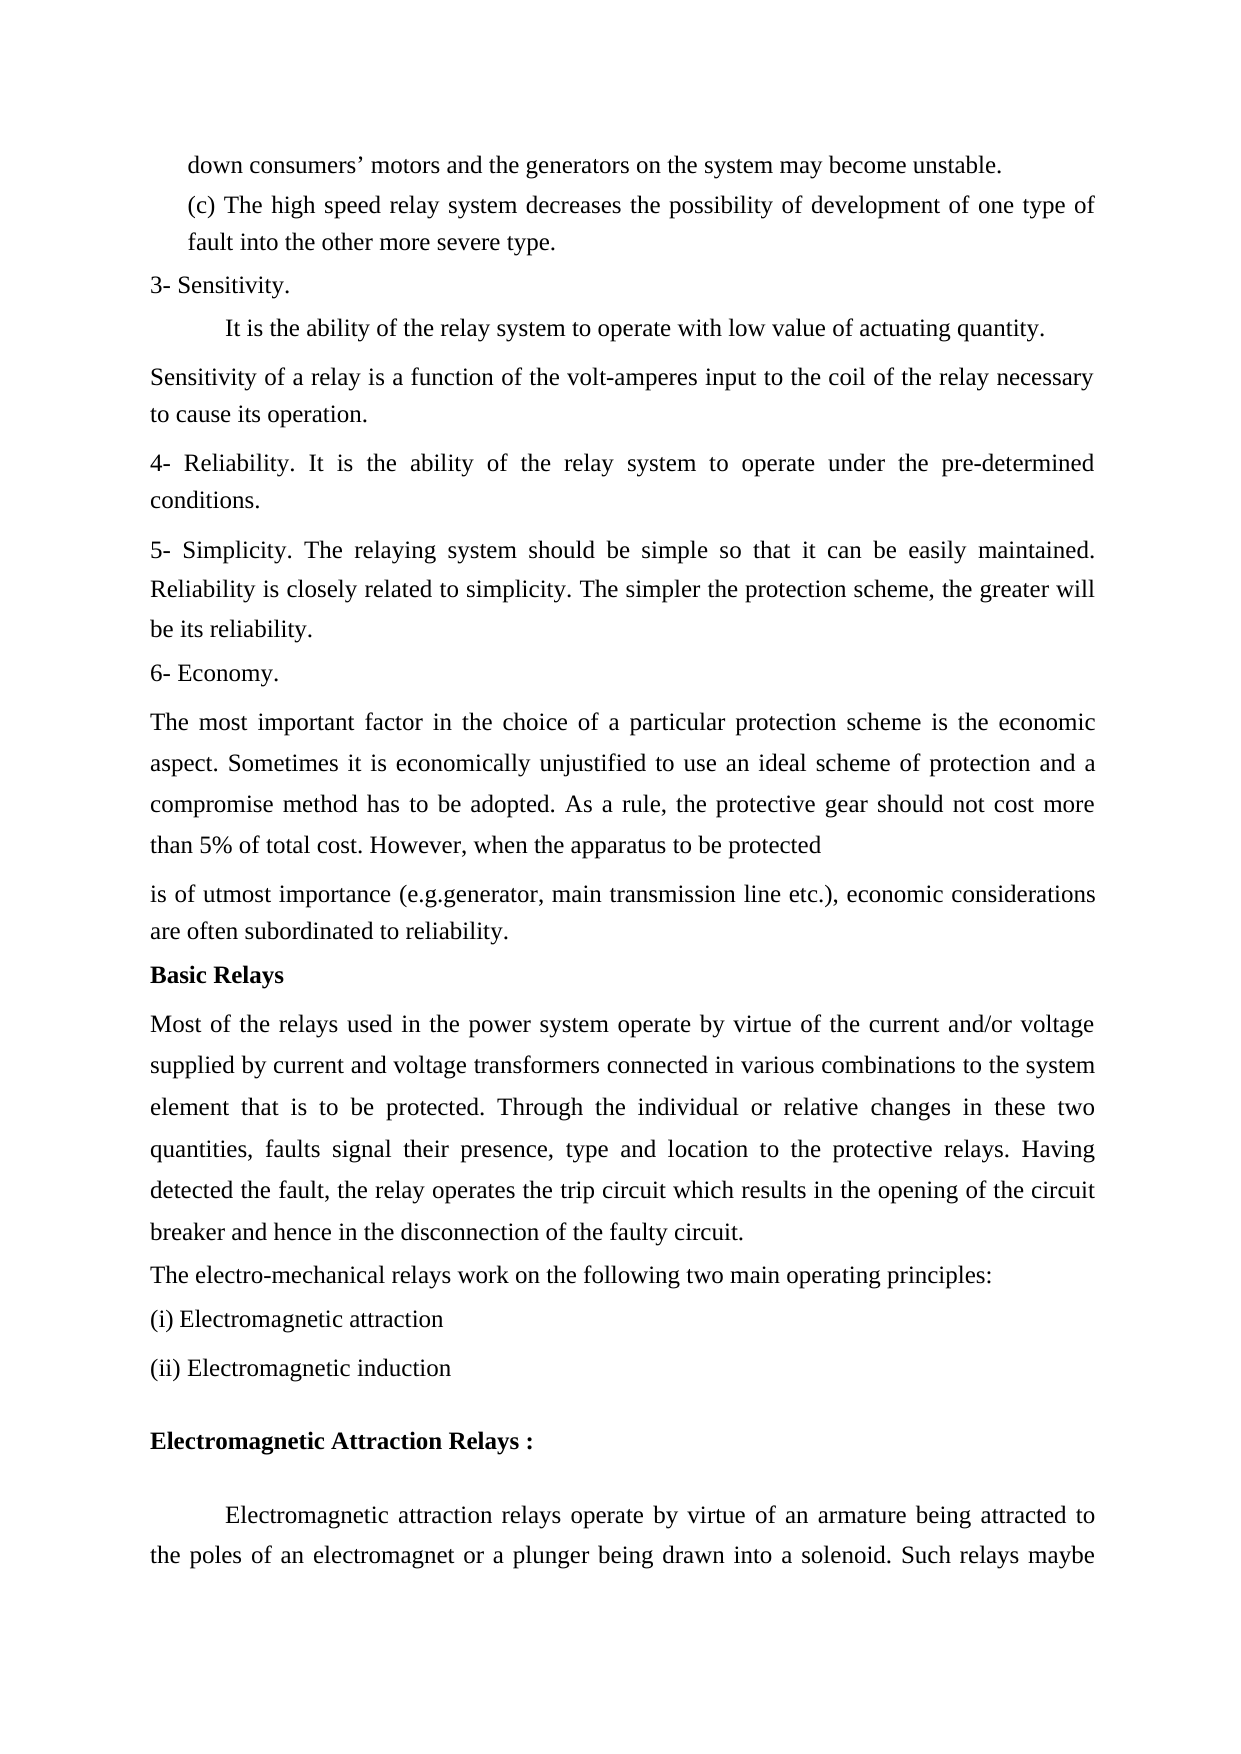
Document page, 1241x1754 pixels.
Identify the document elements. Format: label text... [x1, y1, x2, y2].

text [150, 1500, 1096, 1569]
text 4- Reliability. It is the ability of the relay system to operate under the pre-determined conditions. [150, 448, 1096, 514]
text The electro-mechanical relays work on the following two main operating principles: [150, 1261, 1096, 1289]
text 6- Economy. [150, 658, 1096, 687]
text Sensitivity of a relay is a function of the volt-amperes input to the coil of the relay necessary to cause its operation. [150, 362, 1096, 428]
text is of utmost importance (e.g.generator, main transmission line etc.), economic considerations are often subordinated to reliability. [150, 879, 1096, 945]
text Most of the relays used in the power system operate by virtue of the current and/or voltage supplied by current and voltage transformers connected in various combinations to the system element that is to be protected. Through the individual or relative changes in these two quantities, faults signal their presence, type and location to the protective relays. Having detected the fault, the relay operates the trip circuit which results in the opening of the circuit breaker and hence in the disconnection of the faulty circuit. [150, 1009, 1096, 1246]
text (c) The high speed relay system decreases the possibility of development of one type of fault into the other more severe type. [187, 190, 1096, 256]
text The most important factor in the choice of a particular protection scheme is the economic aspect. Sometimes it is economically unjustified to use an ideal scheme of protection and a compromise method has to be adopted. As a rule, the protective gear should not cost more than 5% of total cost. However, when the apparatus to be protected [150, 707, 1096, 859]
text 5- Simplicity. The relaying system should be simple so that it can be easily maintained. Reliability is closely related to simplicity. The simpler the protection scheme, the greater will be its reliability. [150, 535, 1096, 643]
list Electromagnetic induction [150, 1353, 1088, 1382]
text 3- Sensitivity. [150, 270, 1096, 299]
list Electromagnetic attraction [150, 1304, 1096, 1332]
text Basic Relays [150, 960, 1096, 989]
text Electromagnetic Attraction Relays : [150, 1426, 1088, 1455]
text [187, 150, 1096, 179]
text It is the ability of the relay system to operate with low value of actuating quantity. [150, 313, 1096, 342]
